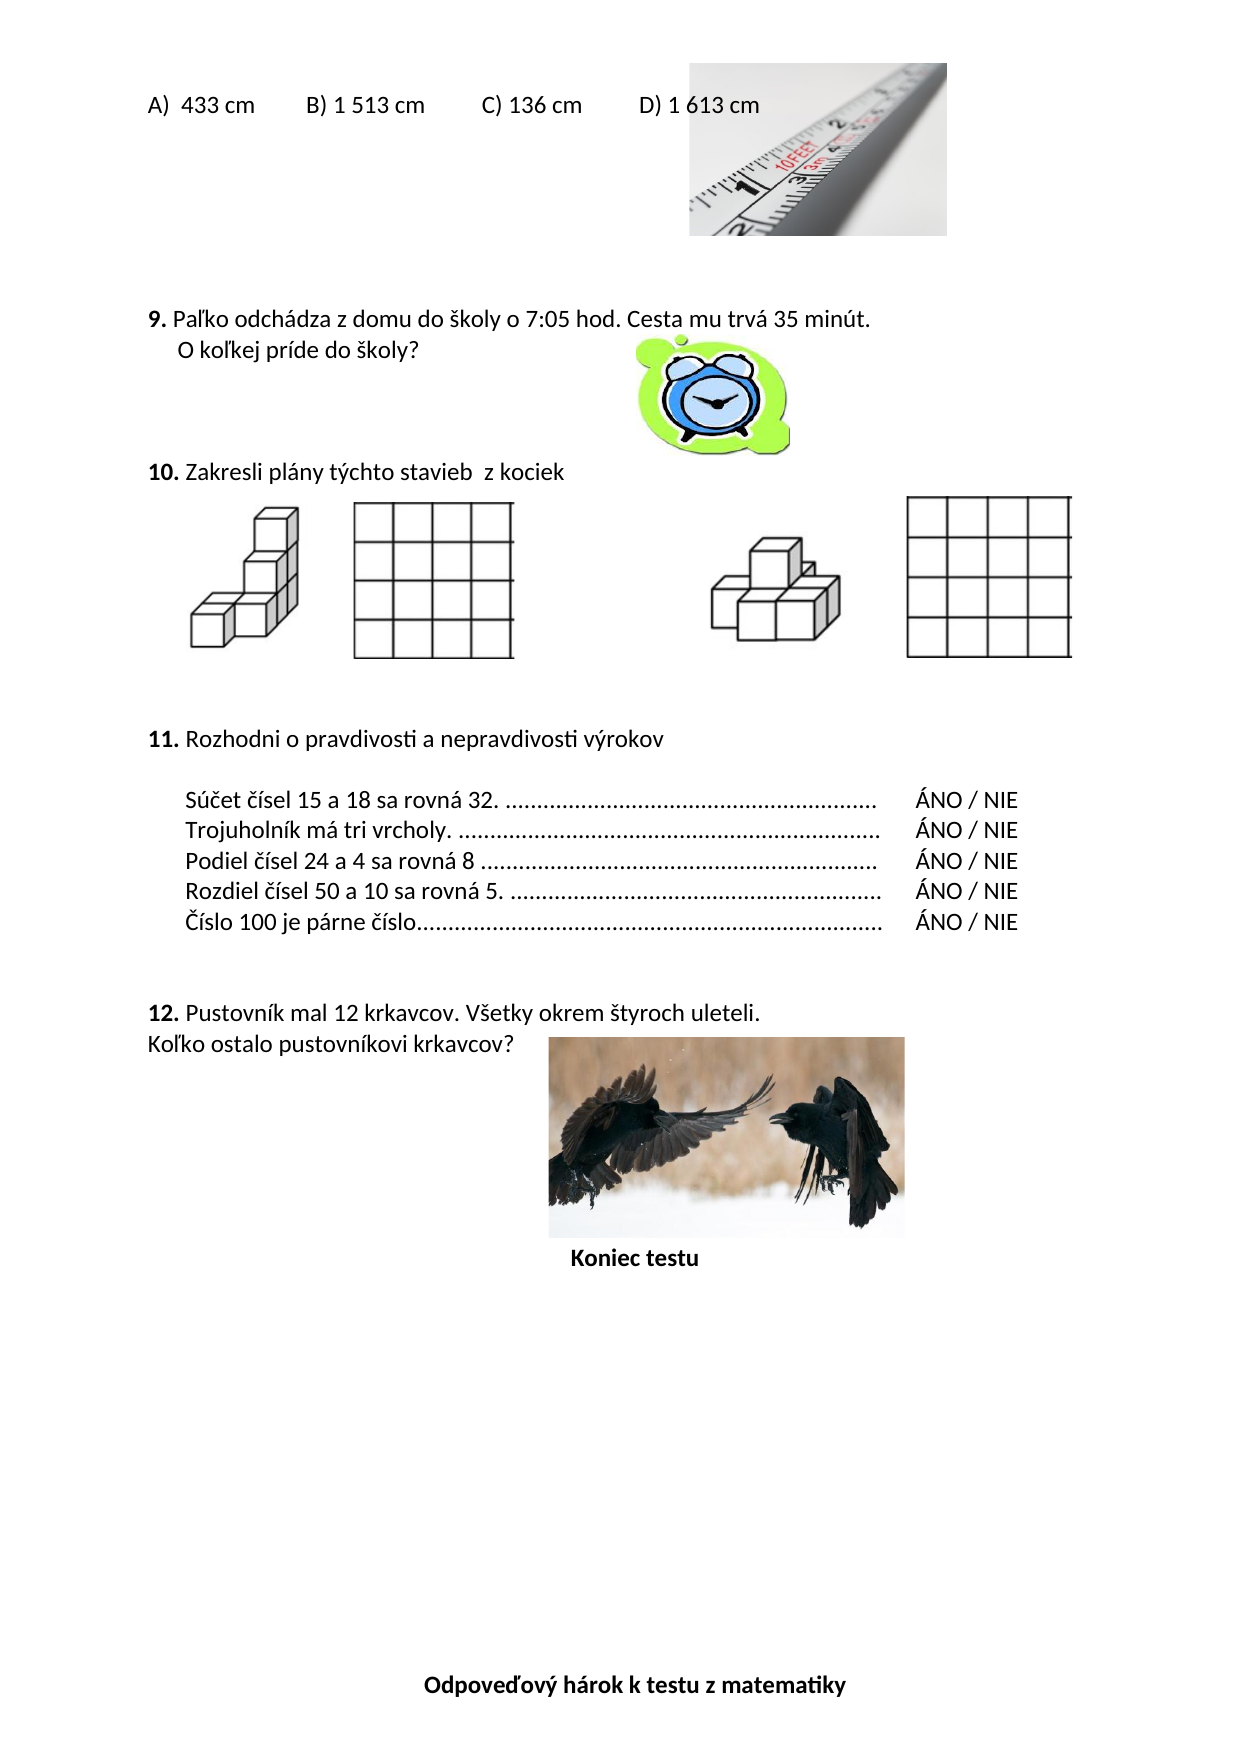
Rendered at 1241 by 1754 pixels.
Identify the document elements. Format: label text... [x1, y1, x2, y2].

picture [186, 496, 313, 659]
text Koľko ostalo pustovníkovi krkavcov? [148, 1028, 1093, 1058]
list Podiel čísel 24 a 4 sa rovná 8 ............................................................... ÁNO / NIE [185, 845, 1093, 875]
picture [689, 120, 947, 236]
text Odpoveďový hárok k testu z matematiky [177, 1669, 1093, 1699]
text 12. Pustovník mal 12 krkavcov. Všetky okrem štyroch uleteli. [148, 997, 1093, 1028]
text Koniec testu [177, 1242, 1093, 1272]
picture [636, 364, 791, 456]
list 9. Paľko odchádza z domu do školy o 7:05 hod. Cesta mu trvá 35 minút. [148, 303, 1093, 334]
picture [700, 521, 857, 658]
list 11. Rozhodni o pravdivosti a nepravdivosti výrokov [148, 723, 1093, 753]
list Číslo 100 je párne číslo.......................................................................... ÁNO / NIE [185, 906, 1093, 936]
list Rozdiel čísel 50 a 10 sa rovná 5. ........................................................... ÁNO / NIE [185, 875, 1093, 906]
list O koľkej príde do školy? [148, 334, 1093, 364]
text A) 433 cm B) 1 513 cm C) 136 cm D) 1 613 cm [148, 90, 1093, 120]
list Trojuholník má tri vrcholy. ................................................................... ÁNO / NIE [185, 814, 1093, 845]
picture [548, 1058, 905, 1238]
text 10. Zakresli plány týchto stavieb z kociek [148, 456, 1093, 486]
picture [689, 63, 947, 90]
list Súčet čísel 15 a 18 sa rovná 32. ........................................................... ÁNO / NIE [185, 784, 1093, 814]
